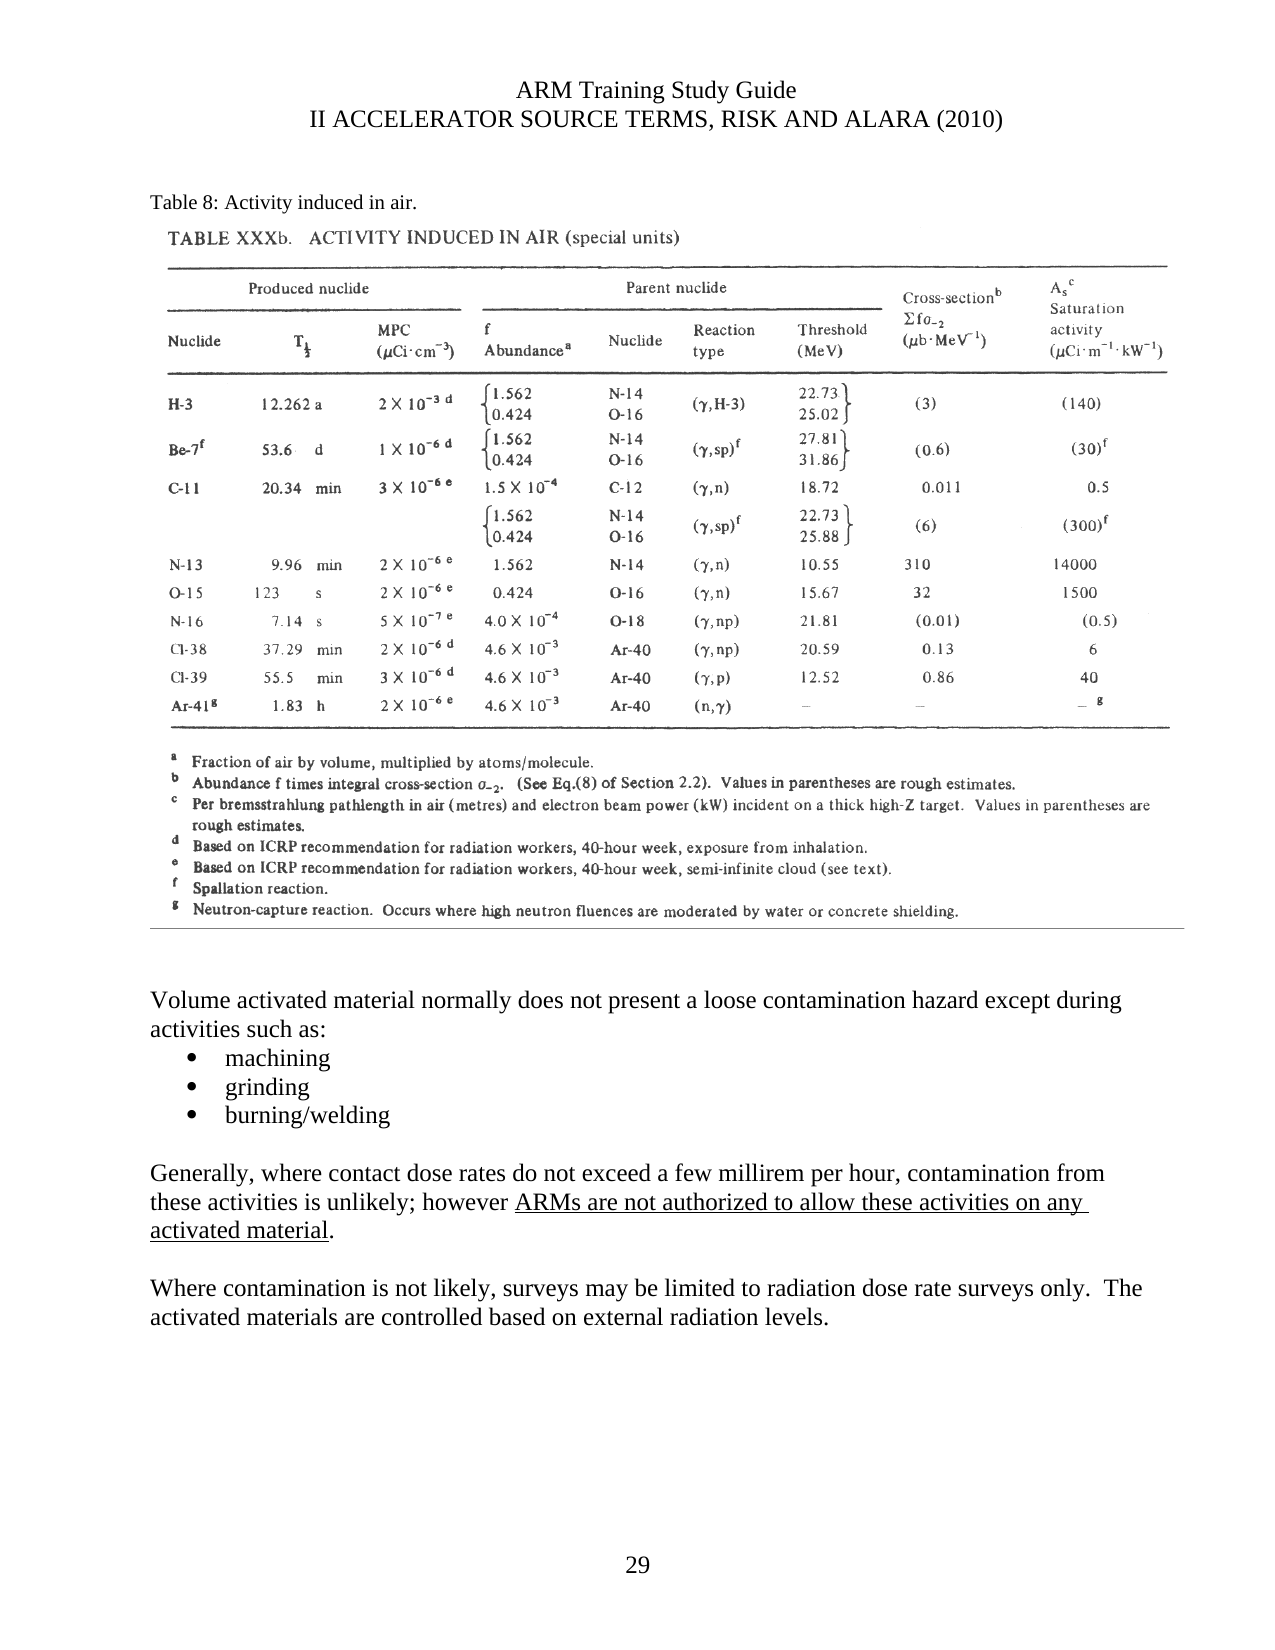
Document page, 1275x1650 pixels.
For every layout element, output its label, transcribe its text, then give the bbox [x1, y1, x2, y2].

list burning/welding [187, 1101, 1162, 1129]
list grinding [187, 1072, 1162, 1101]
text Where contamination is not likely, surveys may be limited to radiation dose rate surveys only. The activated materials are controlled based on external radiation levels. [150, 1273, 1162, 1331]
picture [150, 214, 1185, 929]
text Volume activated material normally does not present a loose contamination hazard except during activities such as: [150, 986, 1162, 1043]
text Generally, where contact dose rates do not exceed a few millirem per hour, contamination from these activities is unlikely; however ARMs are not authorized to allow these activities on any activated material. [150, 1158, 1162, 1244]
text Table 8: Activity induced in air. [150, 190, 1162, 214]
list machining [187, 1043, 1162, 1072]
